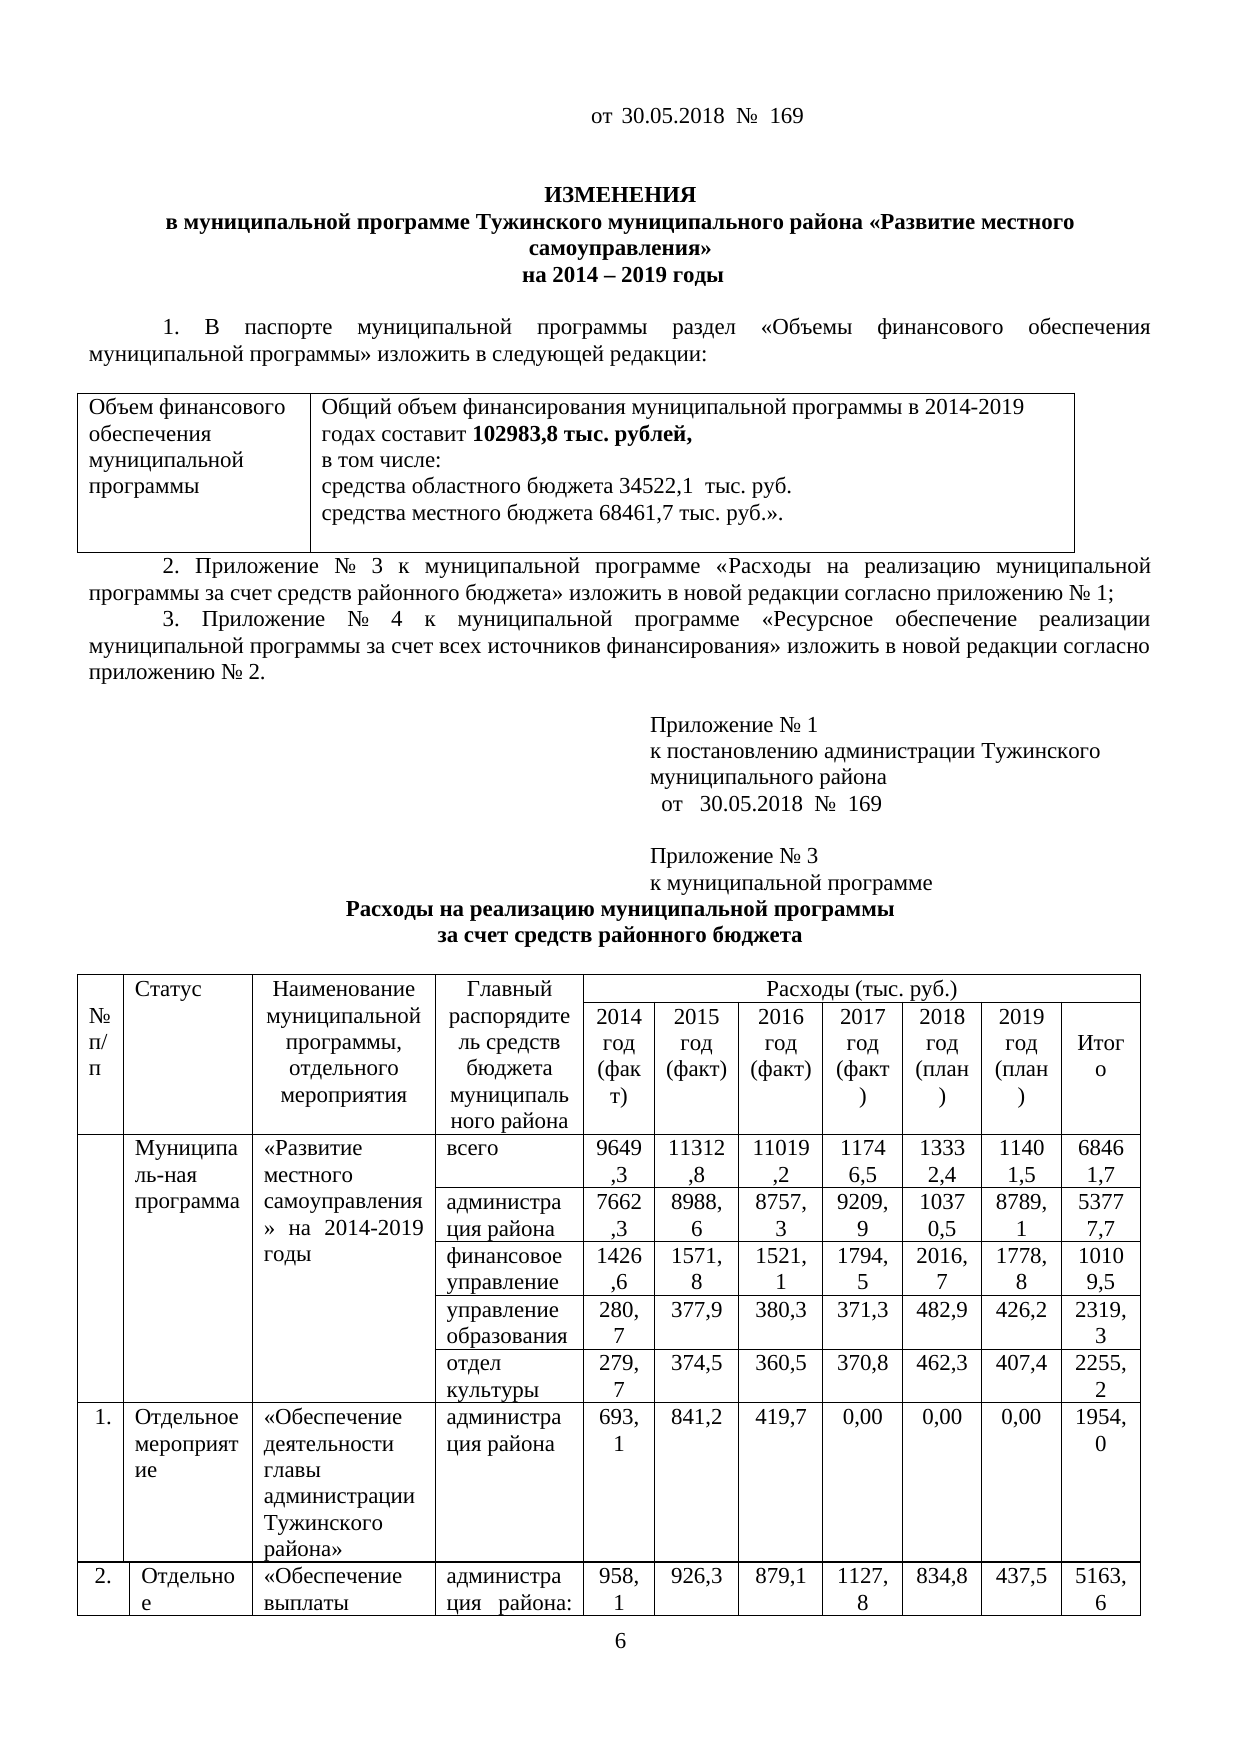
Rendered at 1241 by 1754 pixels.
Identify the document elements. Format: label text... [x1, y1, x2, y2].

text от 30.05.2018 № 169 [591, 102, 1152, 129]
table_cell 8988,6 [655, 1188, 738, 1241]
table_cell 426,2 [982, 1296, 1061, 1348]
text к муниципальной программе [650, 869, 1152, 895]
table_cell Итого [1062, 1003, 1140, 1133]
table_cell 11019,2 [739, 1135, 822, 1187]
table_cell 1778,8 [982, 1242, 1061, 1295]
text ИЗМЕНЕНИЯ [89, 182, 1152, 208]
table_cell 13332,4 [903, 1135, 981, 1187]
table_cell 279,7 [584, 1350, 654, 1402]
table_header Наименование муниципальной программы, отдельного мероприятия [253, 975, 435, 1133]
table_cell финансовое управление [436, 1242, 583, 1295]
table_cell 1794,5 [823, 1242, 902, 1295]
table_cell 380,3 [739, 1296, 822, 1348]
table_cell 9649,3 [584, 1135, 654, 1187]
table_cell 958,1 [584, 1563, 654, 1615]
table_header № п/п [78, 975, 123, 1133]
table_cell 10370,5 [903, 1188, 981, 1241]
table_cell 1521,1 [739, 1242, 822, 1295]
subtitle 3. Приложение № 4 к муниципальной программе «Ресурсное обеспечение реализации муниципальной программы за счет всех источников финансирования» изложить в новой редакции согласно приложению № 2. [89, 605, 1152, 684]
table_cell 841,2 [655, 1403, 738, 1561]
table_cell 2016 год (факт) [739, 1003, 822, 1133]
text от 30.05.2018 № 169 [650, 790, 1152, 816]
table_cell 2019 год (план) [982, 1003, 1061, 1133]
table_cell 482,9 [903, 1296, 981, 1348]
text к постановлению администрации Тужинского муниципального района [650, 737, 1152, 790]
table_cell 2255,2 [1062, 1350, 1140, 1402]
table_cell управление образования [436, 1296, 583, 1348]
table_cell 879,1 [739, 1563, 822, 1615]
table_cell администрация района [436, 1403, 583, 1561]
table_cell 834,8 [903, 1563, 981, 1615]
subtitle 2. Приложение № 3 к муниципальной программе «Расходы на реализацию муниципальной программы за счет средств районного бюджета» изложить в новой редакции согласно приложению № 1; [89, 553, 1152, 605]
text Приложение № 3 [650, 842, 1152, 869]
table_cell [78, 1135, 123, 1402]
subtitle Расходы на реализацию муниципальной программы [89, 895, 1152, 922]
table_cell 5163,6 [1062, 1563, 1140, 1615]
table_cell 2015 год (факт) [655, 1003, 738, 1133]
table_cell 10109,5 [1062, 1242, 1140, 1295]
text в муниципальной программе Тужинского муниципального района «Развитие местного самоуправления» [89, 208, 1152, 261]
table_cell 7662,3 [584, 1188, 654, 1241]
table_cell администрация района [436, 1188, 583, 1241]
table_cell 0,00 [903, 1403, 981, 1561]
table_cell 2018 год (план) [903, 1003, 981, 1133]
table_cell 1426,6 [584, 1242, 654, 1295]
table_cell «Развитие местного самоуправления» на 2014-2019 годы [253, 1135, 435, 1402]
table_cell 926,3 [655, 1563, 738, 1615]
table_cell 2. [78, 1563, 129, 1615]
table_header Главный распорядитель средств бюджета муниципального района [436, 975, 583, 1133]
table_cell 377,9 [655, 1296, 738, 1348]
table_cell 1127,8 [823, 1563, 902, 1615]
table_cell 8789,1 [982, 1188, 1061, 1241]
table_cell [130, 1563, 252, 1615]
table_cell 0,00 [823, 1403, 902, 1561]
table_cell 371,3 [823, 1296, 902, 1348]
table_cell 280,7 [584, 1296, 654, 1348]
table_cell 11746,5 [823, 1135, 902, 1187]
table_cell отдел культуры [436, 1350, 583, 1402]
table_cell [253, 1563, 435, 1615]
table_cell всего [436, 1135, 583, 1187]
table_cell 68461,7 [1062, 1135, 1140, 1187]
table_cell 0,00 [982, 1403, 1061, 1561]
table_cell 374,5 [655, 1350, 738, 1402]
text 1. В паспорте муниципальной программы раздел «Объемы финансового обеспечения муниципальной программы» изложить в следующей редакции: [89, 313, 1152, 366]
table_cell 11401,5 [982, 1135, 1061, 1187]
text за счет средств районного бюджета [89, 922, 1152, 948]
table_cell 1571,8 [655, 1242, 738, 1295]
table_cell 437,5 [982, 1563, 1061, 1615]
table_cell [436, 1563, 583, 1615]
table_cell Муниципаль-ная программа [124, 1135, 252, 1402]
table_cell 2319,3 [1062, 1296, 1140, 1348]
table_cell 11312,8 [655, 1135, 738, 1187]
table_header Статус [124, 975, 252, 1133]
table_cell «Обеспечение деятельности главы администрации Тужинского района» [253, 1403, 435, 1561]
table_cell 407,4 [982, 1350, 1061, 1402]
table_cell 693,1 [584, 1403, 654, 1561]
table_header Общий объем финансирования муниципальной программы в 2014-2019 годах составит 102983,8 тыс. рублей, в том числе: средства областного бюджета 34522,1 тыс. руб. средства местного бюджета 68461,7 тыс. руб.». [311, 394, 1074, 552]
table_cell 370,8 [823, 1350, 902, 1402]
table_cell 360,5 [739, 1350, 822, 1402]
table_cell 462,3 [903, 1350, 981, 1402]
text на 2014 – 2019 годы [89, 261, 1152, 287]
table_cell 1954,0 [1062, 1403, 1140, 1561]
table_cell 1. [78, 1403, 123, 1561]
table_cell Отдельное мероприятие [124, 1403, 252, 1561]
text Приложение № 1 [650, 711, 1152, 737]
table_header Расходы (тыс. руб.) [584, 975, 1140, 1002]
table_cell 9209,9 [823, 1188, 902, 1241]
table_cell 2016,7 [903, 1242, 981, 1295]
table_cell 8757,3 [739, 1188, 822, 1241]
table_cell 53777,7 [1062, 1188, 1140, 1241]
table_cell 2017 год (факт) [823, 1003, 902, 1133]
table_header Объем финансового обеспечения муниципальной программы [78, 394, 310, 552]
table_cell 419,7 [739, 1403, 822, 1561]
table_cell 2014 год (факт) [584, 1003, 654, 1133]
